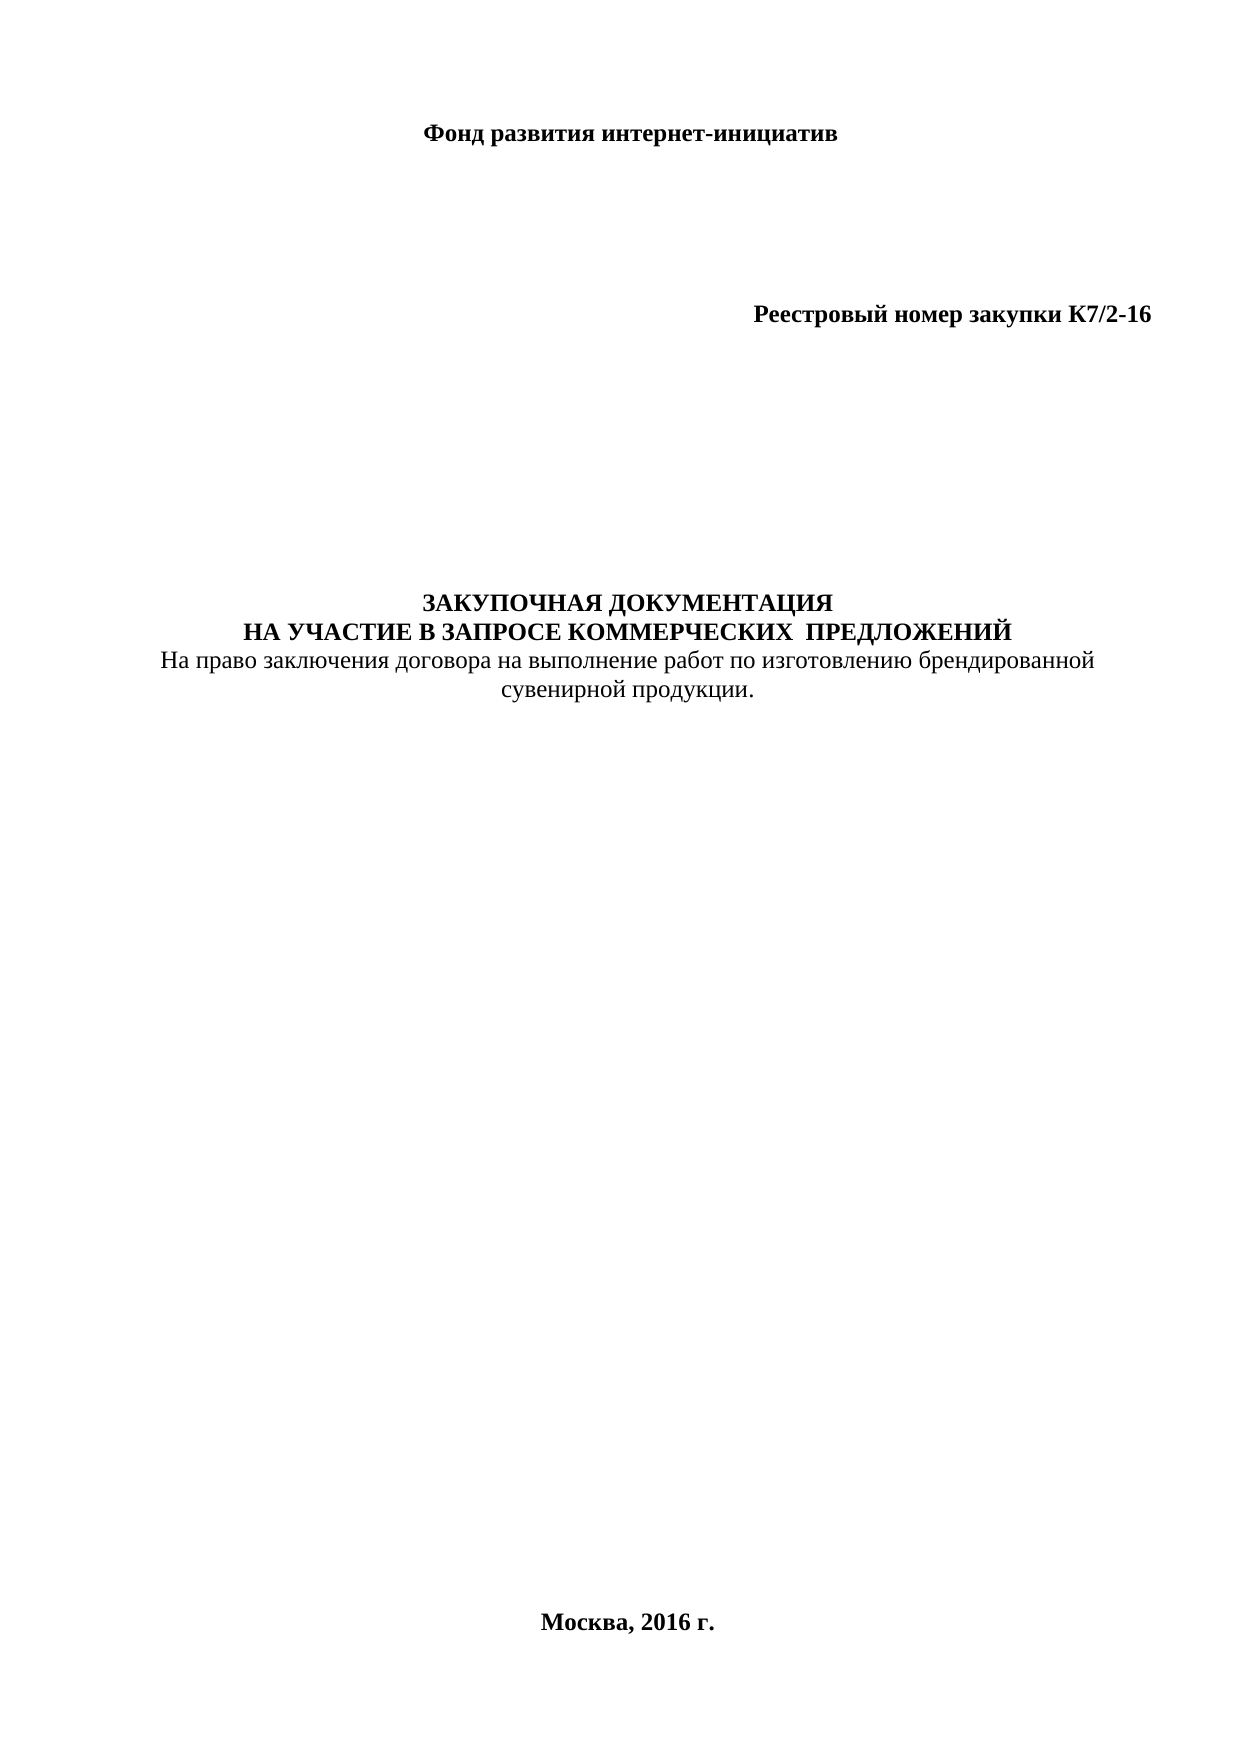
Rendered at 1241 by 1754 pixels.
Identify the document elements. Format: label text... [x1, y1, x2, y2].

text Фонд развития интернет-инициатив [103, 118, 1152, 147]
text ЗАКУПОЧНАЯ ДОКУМЕНТАЦИЯ [103, 588, 1152, 617]
text Москва, 2016 г. [103, 1607, 1152, 1636]
text НА УЧАСТИЕ В ЗАПРОСЕ КОММЕРЧЕСКИХ ПРЕДЛОЖЕНИЙ [103, 617, 1152, 646]
text На право заключения договора на выполнение работ по изготовлению брендированной сувенирной продукции. [103, 646, 1152, 703]
text Реестровый номер закупки К7/2-16 [103, 299, 1152, 328]
